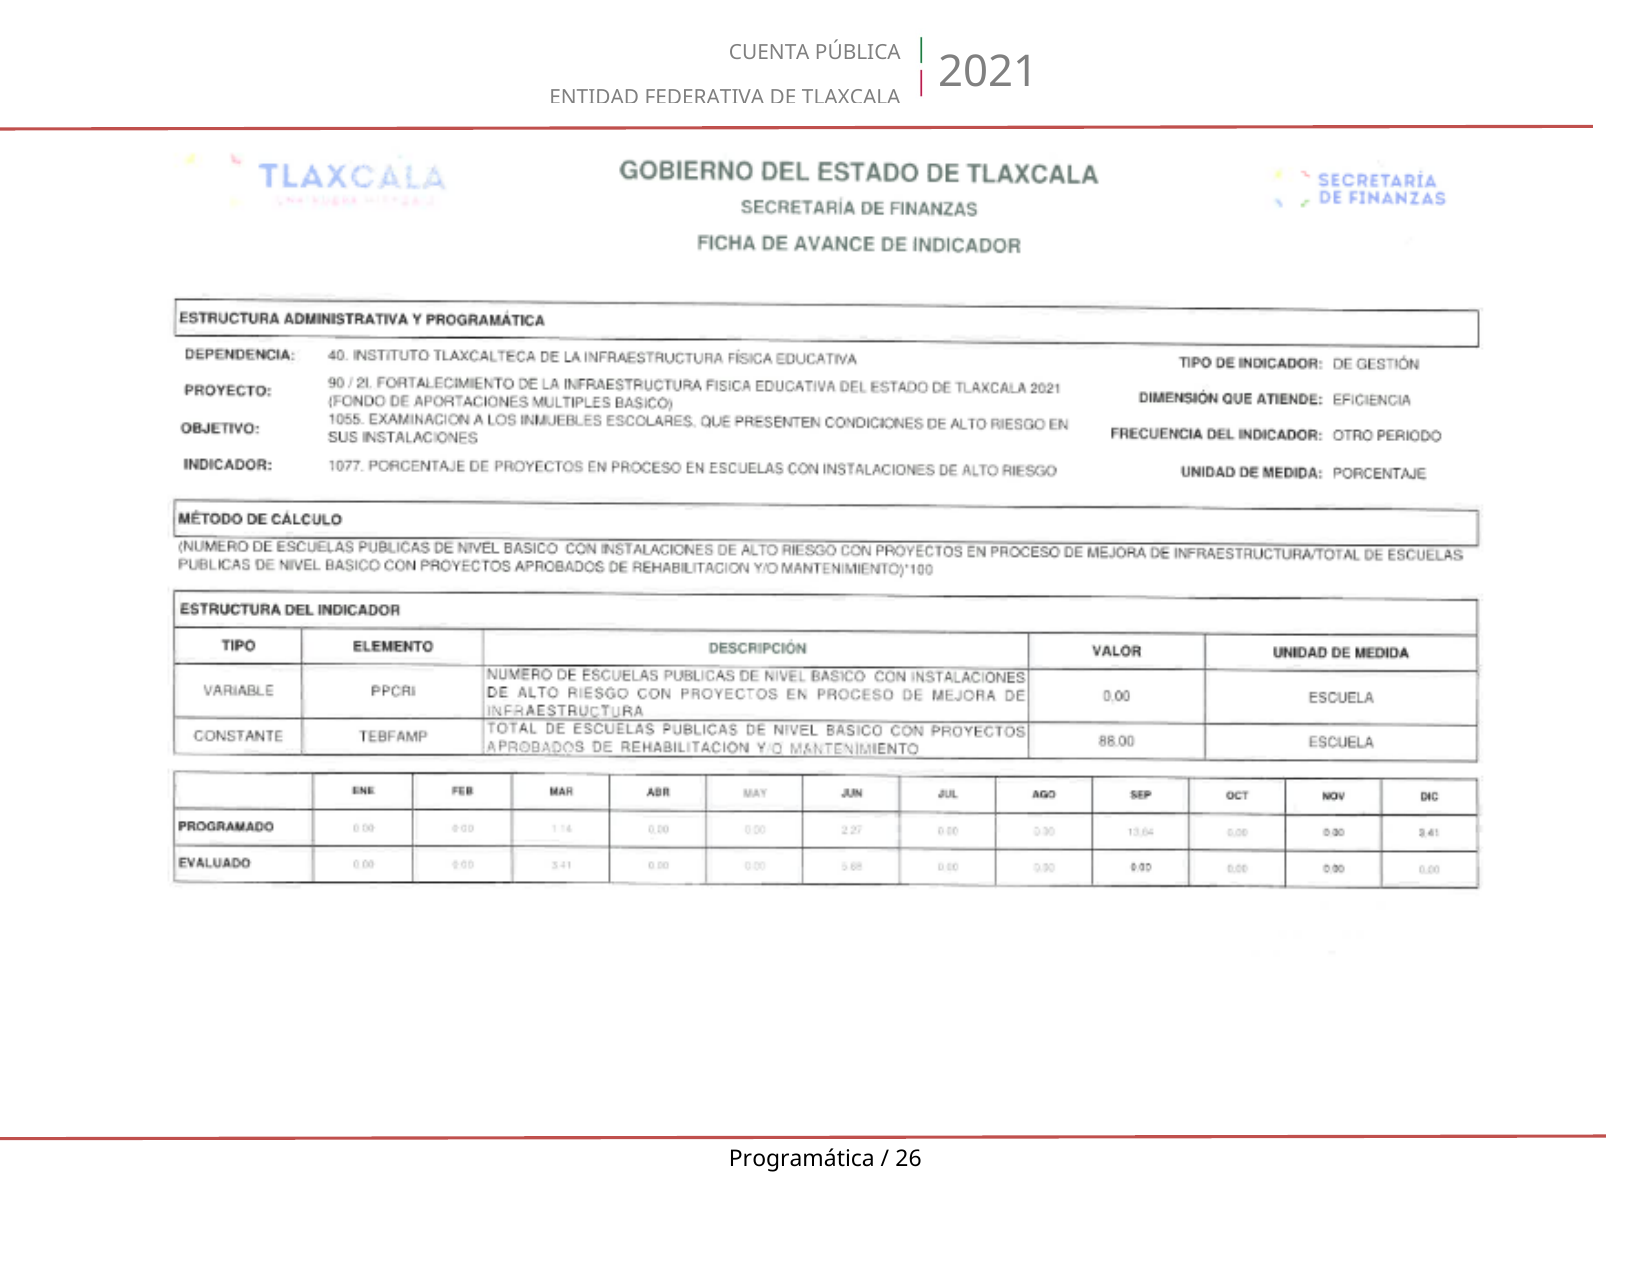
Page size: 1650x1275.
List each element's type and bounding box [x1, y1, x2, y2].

picture [915, 28, 932, 99]
picture [138, 132, 1512, 957]
